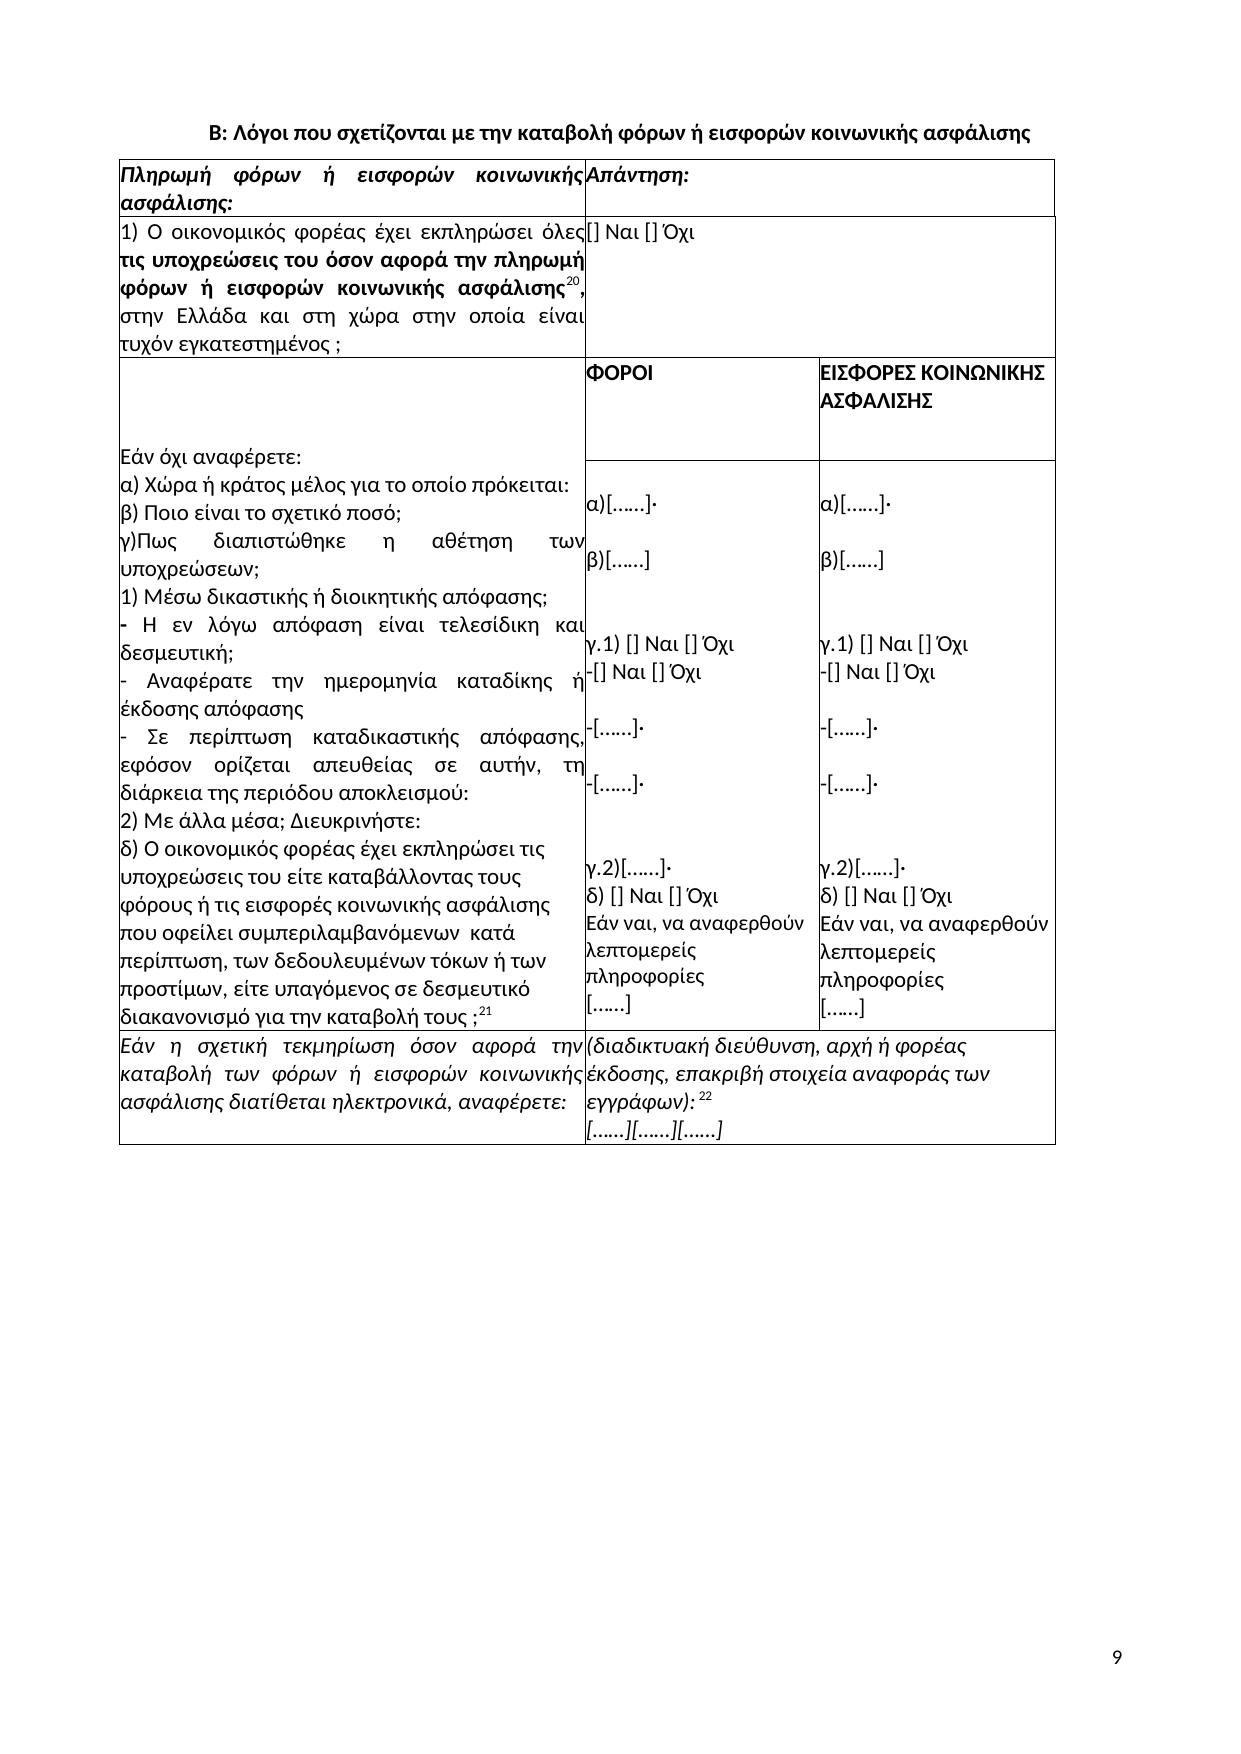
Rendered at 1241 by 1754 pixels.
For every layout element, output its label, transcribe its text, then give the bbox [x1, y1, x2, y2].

table_cell Εάν η σχετική τεκμηρίωση όσον αφορά την καταβολή των φόρων ή εισφορών κοινωνικής ασφάλισης διατίθεται ηλεκτρονικά, αναφέρετε: [120, 1031, 585, 1143]
table_cell (διαδικτυακή διεύθυνση, αρχή ή φορέας έκδοσης, επακριβή στοιχεία αναφοράς των εγγράφων): [……][……][……] [586, 1031, 1055, 1143]
table_cell 1) Ο οικονομικός φορέας έχει εκπληρώσει όλες τις υποχρεώσεις του όσον αφορά την πληρωμή φόρων ή εισφορών κοινωνικής ασφάλισης, στην Ελλάδα και στη χώρα στην οποία είναι τυχόν εγκατεστημένος ; [120, 217, 585, 357]
table_cell ΕΙΣΦΟΡΕΣ ΚΟΙΝΩΝΙΚΗΣ ΑΣΦΑΛΙΣΗΣ [820, 358, 1055, 460]
table_header Απάντηση: [586, 160, 1054, 216]
table_cell α)[……]· β)[……] γ.1) [] Ναι [] Όχι -[] Ναι [] Όχι -[……]· -[……]· γ.2)[……]· δ) [] Ναι [] Όχι Εάν ναι, να αναφερθούν λεπτομερείς πληροφορίες [……] [820, 461, 1055, 1030]
table_header Πληρωμή φόρων ή εισφορών κοινωνικής ασφάλισης: [120, 160, 585, 216]
table_cell ΦΟΡΟΙ [586, 358, 819, 460]
table_cell Εάν όχι αναφέρετε: α) Χώρα ή κράτος μέλος για το οποίο πρόκειται: β) Ποιο είναι το σχετικό ποσό; γ)Πως διαπιστώθηκε η αθέτηση των υποχρεώσεων; 1) Μέσω δικαστικής ή διοικητικής απόφασης; - Η εν λόγω απόφαση είναι τελεσίδικη και δεσμευτική; - Αναφέρατε την ημερομηνία καταδίκης ή έκδοσης απόφασης - Σε περίπτωση καταδικαστικής απόφασης, εφόσον ορίζεται απευθείας σε αυτήν, τη διάρκεια της περιόδου αποκλεισμού: 2) Με άλλα μέσα; Διευκρινήστε: δ) Ο οικονομικός φορέας έχει εκπληρώσει τις υποχρεώσεις του είτε καταβάλλοντας τους φόρους ή τις εισφορές κοινωνικής ασφάλισης που οφείλει συμπεριλαμβανόμενων κατά περίπτωση, των δεδουλευμένων τόκων ή των προστίμων, είτε υπαγόμενος σε δεσμευτικό διακανονισμό για την καταβολή τους ; [120, 358, 585, 1030]
text Β: Λόγοι που σχετίζονται με την καταβολή φόρων ή εισφορών κοινωνικής ασφάλισης [118, 118, 1122, 146]
table_cell α)[……]· β)[……] γ.1) [] Ναι [] Όχι -[] Ναι [] Όχι -[……]· -[……]· γ.2)[……]· δ) [] Ναι [] Όχι Εάν ναι, να αναφερθούν λεπτομερείς πληροφορίες [……] [586, 461, 819, 1030]
table_cell [] Ναι [] Όχι [586, 217, 1055, 357]
